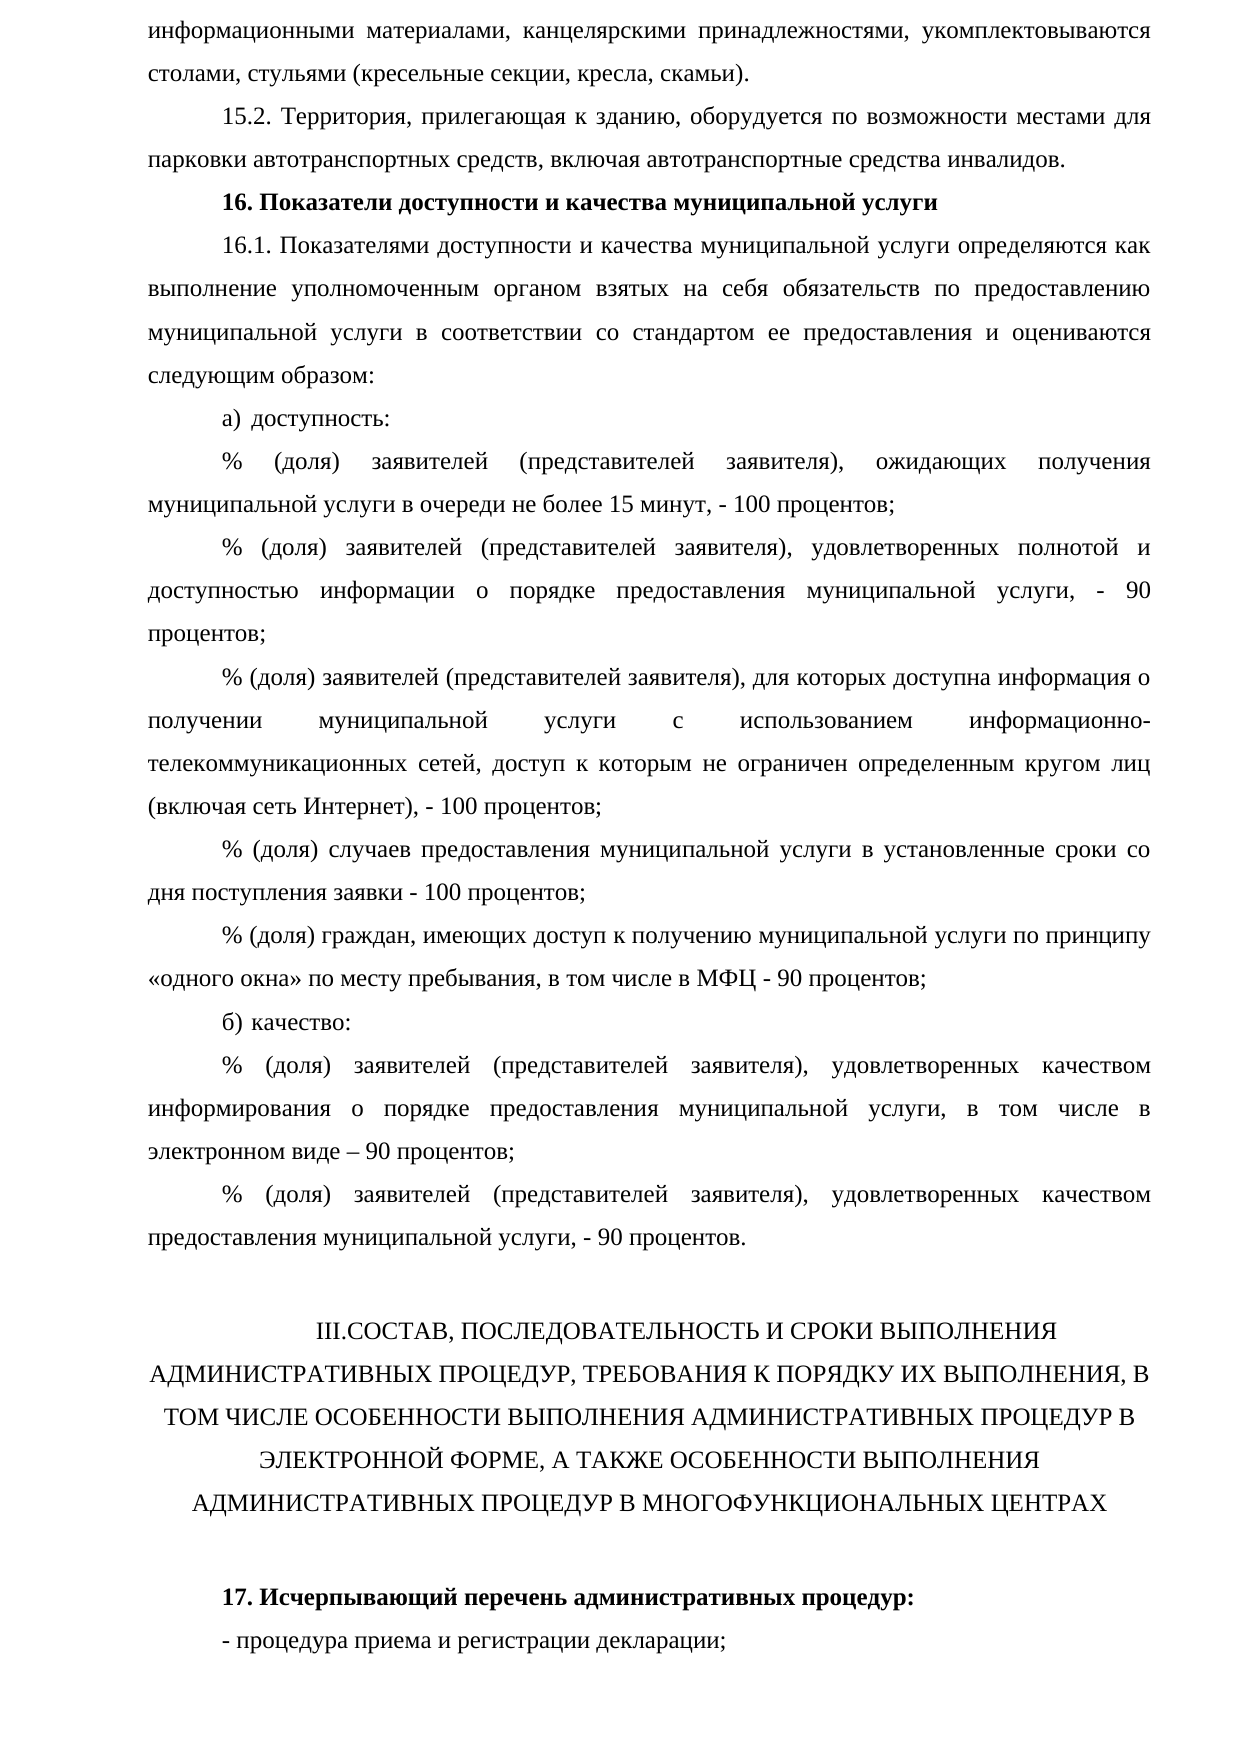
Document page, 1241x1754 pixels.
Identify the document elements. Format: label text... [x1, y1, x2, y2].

text % (доля) заявителей (представителей заявителя), удовлетворенных качеством информирования о порядке предоставления муниципальной услуги, в том числе в электронном виде – 90 процентов; [148, 1050, 1152, 1165]
list доступность: [222, 403, 1152, 432]
text 15.2. Территория, прилегающая к зданию, оборудуется по возможности местами для парковки автотранспортных средств, включая автотранспортные средства инвалидов. [148, 101, 1152, 173]
text 16. Показатели доступности и качества муниципальной услуги [148, 187, 1152, 216]
text 16.1. Показателями доступности и качества муниципальной услуги определяются как выполнение уполномоченным органом взятых на себя обязательств по предоставлению муниципальной услуги в соответствии со стандартом ее предоставления и оцениваются следующим образом: [148, 230, 1152, 388]
text % (доля) заявителей (представителей заявителя), для которых доступна информация о получении муниципальной услуги с использованием информационно-телекоммуникационных сетей, доступ к которым не ограничен определенным кругом лиц (включая сеть Интернет), - 100 процентов; [148, 662, 1152, 820]
text % (доля) заявителей (представителей заявителя), ожидающих получения муниципальной услуги в очереди не более 15 минут, - 100 процентов; [148, 446, 1152, 518]
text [148, 43, 1152, 87]
text - процедура приема и регистрации декларации; [148, 1625, 1152, 1653]
text % (доля) случаев предоставления муниципальной услуги в установленные сроки со дня поступления заявки - 100 процентов; [148, 834, 1152, 906]
list качество: [222, 1007, 1152, 1035]
text % (доля) граждан, имеющих доступ к получению муниципальной услуги по принципу «одного окна» по месту пребывания, в том числе в МФЦ - 90 процентов; [148, 920, 1152, 992]
text % (доля) заявителей (представителей заявителя), удовлетворенных полнотой и доступностью информации о порядке предоставления муниципальной услуги, - 90 процентов; [148, 532, 1152, 647]
text III.СОСТАВ, ПОСЛЕДОВАТЕЛЬНОСТЬ И СРОКИ ВЫПОЛНЕНИЯ АДМИНИСТРАТИВНЫХ ПРОЦЕДУР, ТРЕБОВАНИЯ К ПОРЯДКУ ИХ ВЫПОЛНЕНИЯ, В ТОМ ЧИСЛЕ ОСОБЕННОСТИ ВЫПОЛНЕНИЯ АДМИНИСТРАТИВНЫХ ПРОЦЕДУР В ЭЛЕКТРОННОЙ ФОРМЕ, А ТАКЖЕ ОСОБЕННОСТИ ВЫПОЛНЕНИЯ АДМИНИСТРАТИВНЫХ ПРОЦЕДУР В МНОГОФУНКЦИОНАЛЬНЫХ ЦЕНТРАХ [148, 1316, 1152, 1517]
text % (доля) заявителей (представителей заявителя), удовлетворенных качеством предоставления муниципальной услуги, - 90 процентов. [148, 1179, 1152, 1251]
text 17. Исчерпывающий перечень административных процедур: [148, 1582, 1152, 1610]
